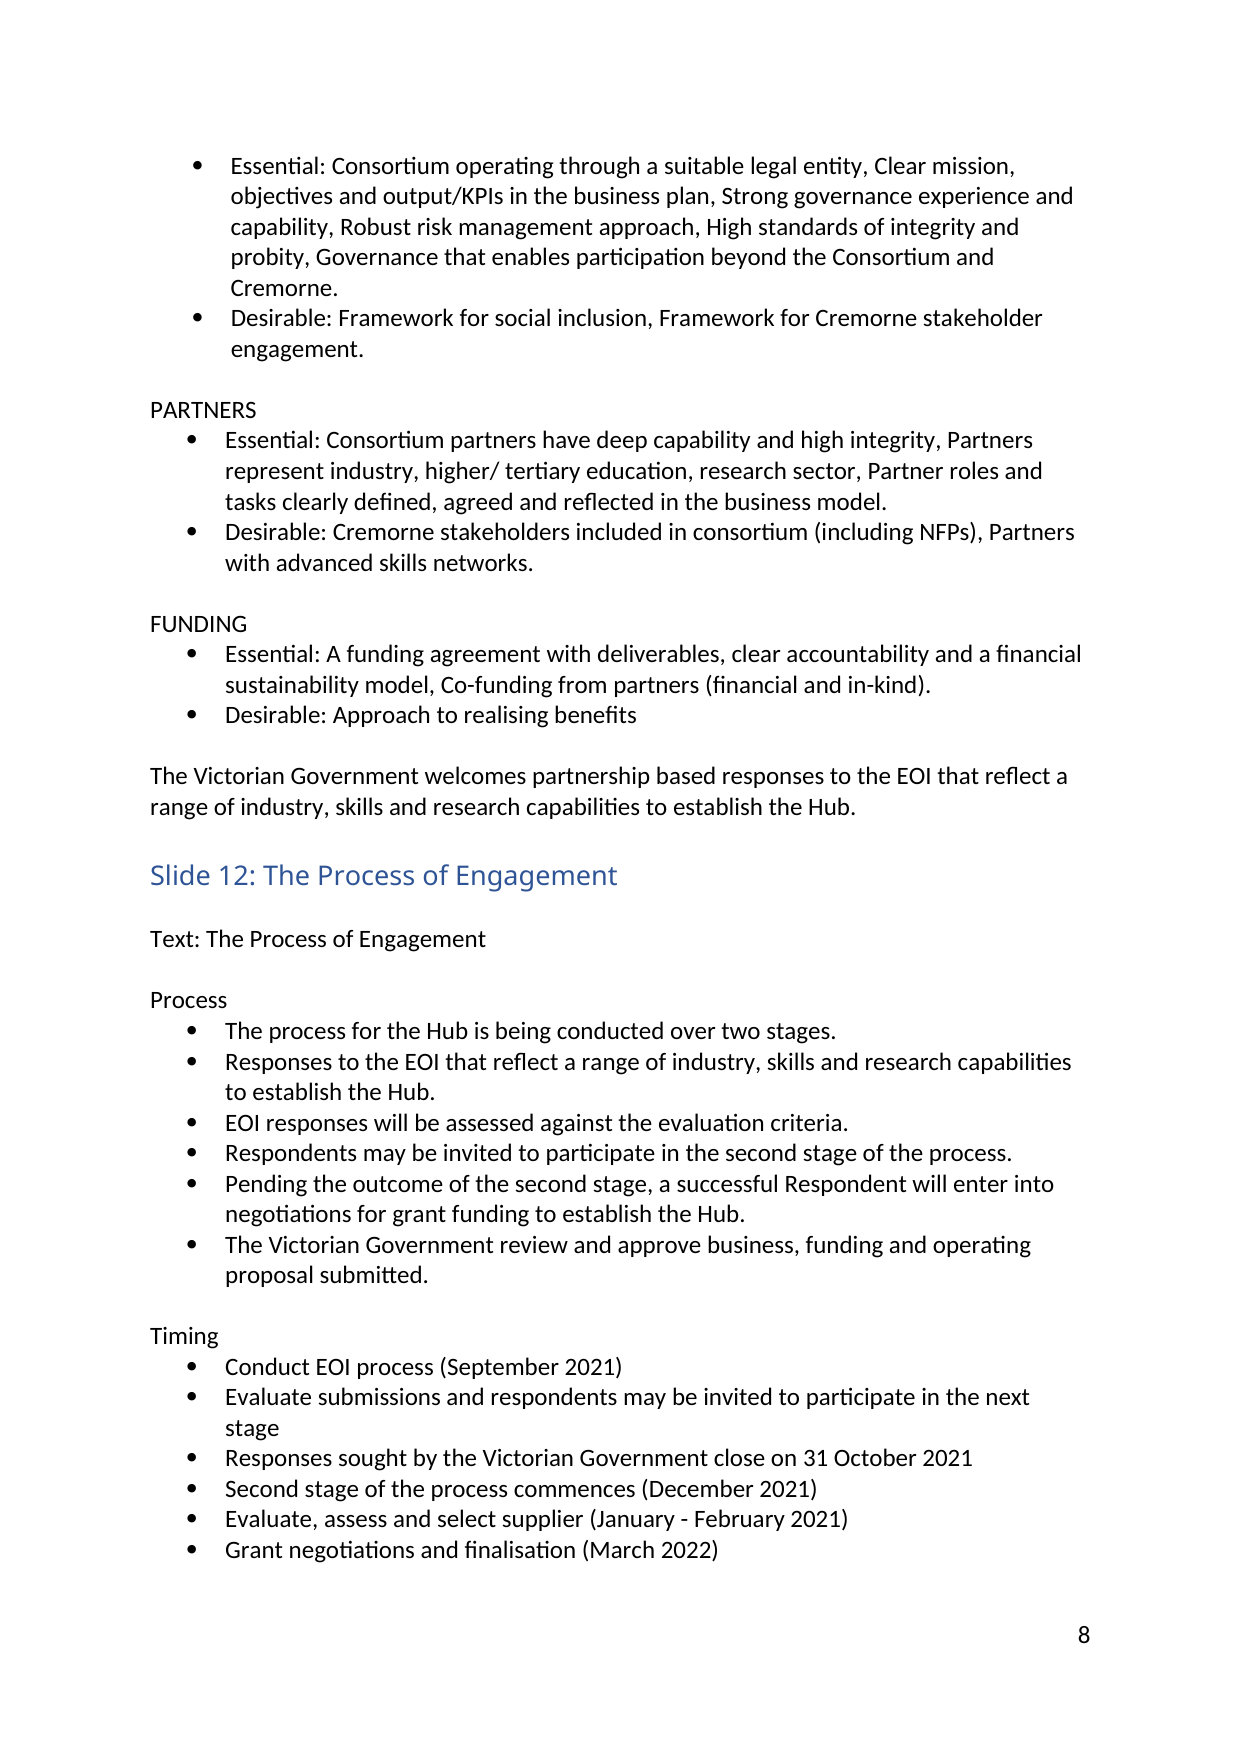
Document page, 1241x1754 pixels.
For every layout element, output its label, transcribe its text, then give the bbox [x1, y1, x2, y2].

list Essential: A funding agreement with deliverables, clear accountability and a financial sustainability model, Co-funding from partners (financial and in-kind). [187, 638, 1090, 699]
text The Victorian Government welcomes partnership based responses to the EOI that reflect a range of industry, skills and research capabilities to establish the Hub. [150, 760, 1090, 821]
list Responses sought by the Victorian Government close on 31 October 2021 [187, 1442, 1090, 1473]
text Process [150, 984, 1090, 1015]
list The Victorian Government review and approve business, funding and operating proposal submitted. [187, 1229, 1090, 1290]
list EOI responses will be assessed against the evaluation criteria. [187, 1107, 1090, 1137]
list Evaluate submissions and respondents may be invited to participate in the next stage [187, 1381, 1090, 1442]
list Conduct EOI process (September 2021) [187, 1351, 1090, 1381]
list The process for the Hub is being conducted over two stages. [187, 1015, 1090, 1046]
text Text: The Process of Engagement [150, 923, 1090, 954]
text Timing [150, 1320, 1090, 1351]
list Desirable: Approach to realising benefits [187, 699, 1090, 730]
list Desirable: Framework for social inclusion, Framework for Cremorne stakeholder engagement. [193, 303, 1090, 364]
list Grant negotiations and finalisation (March 2022) [187, 1534, 1090, 1564]
list Essential: Consortium operating through a suitable legal entity, Clear mission, objectives and output/KPIs in the business plan, Strong governance experience and capability, Robust risk management approach, High standards of integrity and probity, Governance that enables participation beyond the Consortium and Cremorne. [193, 150, 1090, 303]
text PARTNERS [150, 394, 1090, 425]
subtitle Slide 12: The Process of Engagement [150, 856, 1090, 893]
list Evaluate, assess and select supplier (January - February 2021) [187, 1503, 1090, 1534]
list Second stage of the process commences (December 2021) [187, 1473, 1090, 1503]
list Essential: Consortium partners have deep capability and high integrity, Partners represent industry, higher/ tertiary education, research sector, Partner roles and tasks clearly defined, agreed and reflected in the business model. [187, 425, 1090, 516]
list Pending the outcome of the second stage, a successful Respondent will enter into negotiations for grant funding to establish the Hub. [187, 1168, 1090, 1229]
list Responses to the EOI that reflect a range of industry, skills and research capabilities to establish the Hub. [187, 1046, 1090, 1107]
list Desirable: Cremorne stakeholders included in consortium (including NFPs), Partners with advanced skills networks. [187, 516, 1090, 577]
text FUNDING [150, 608, 1090, 638]
list Respondents may be invited to participate in the second stage of the process. [187, 1137, 1090, 1168]
